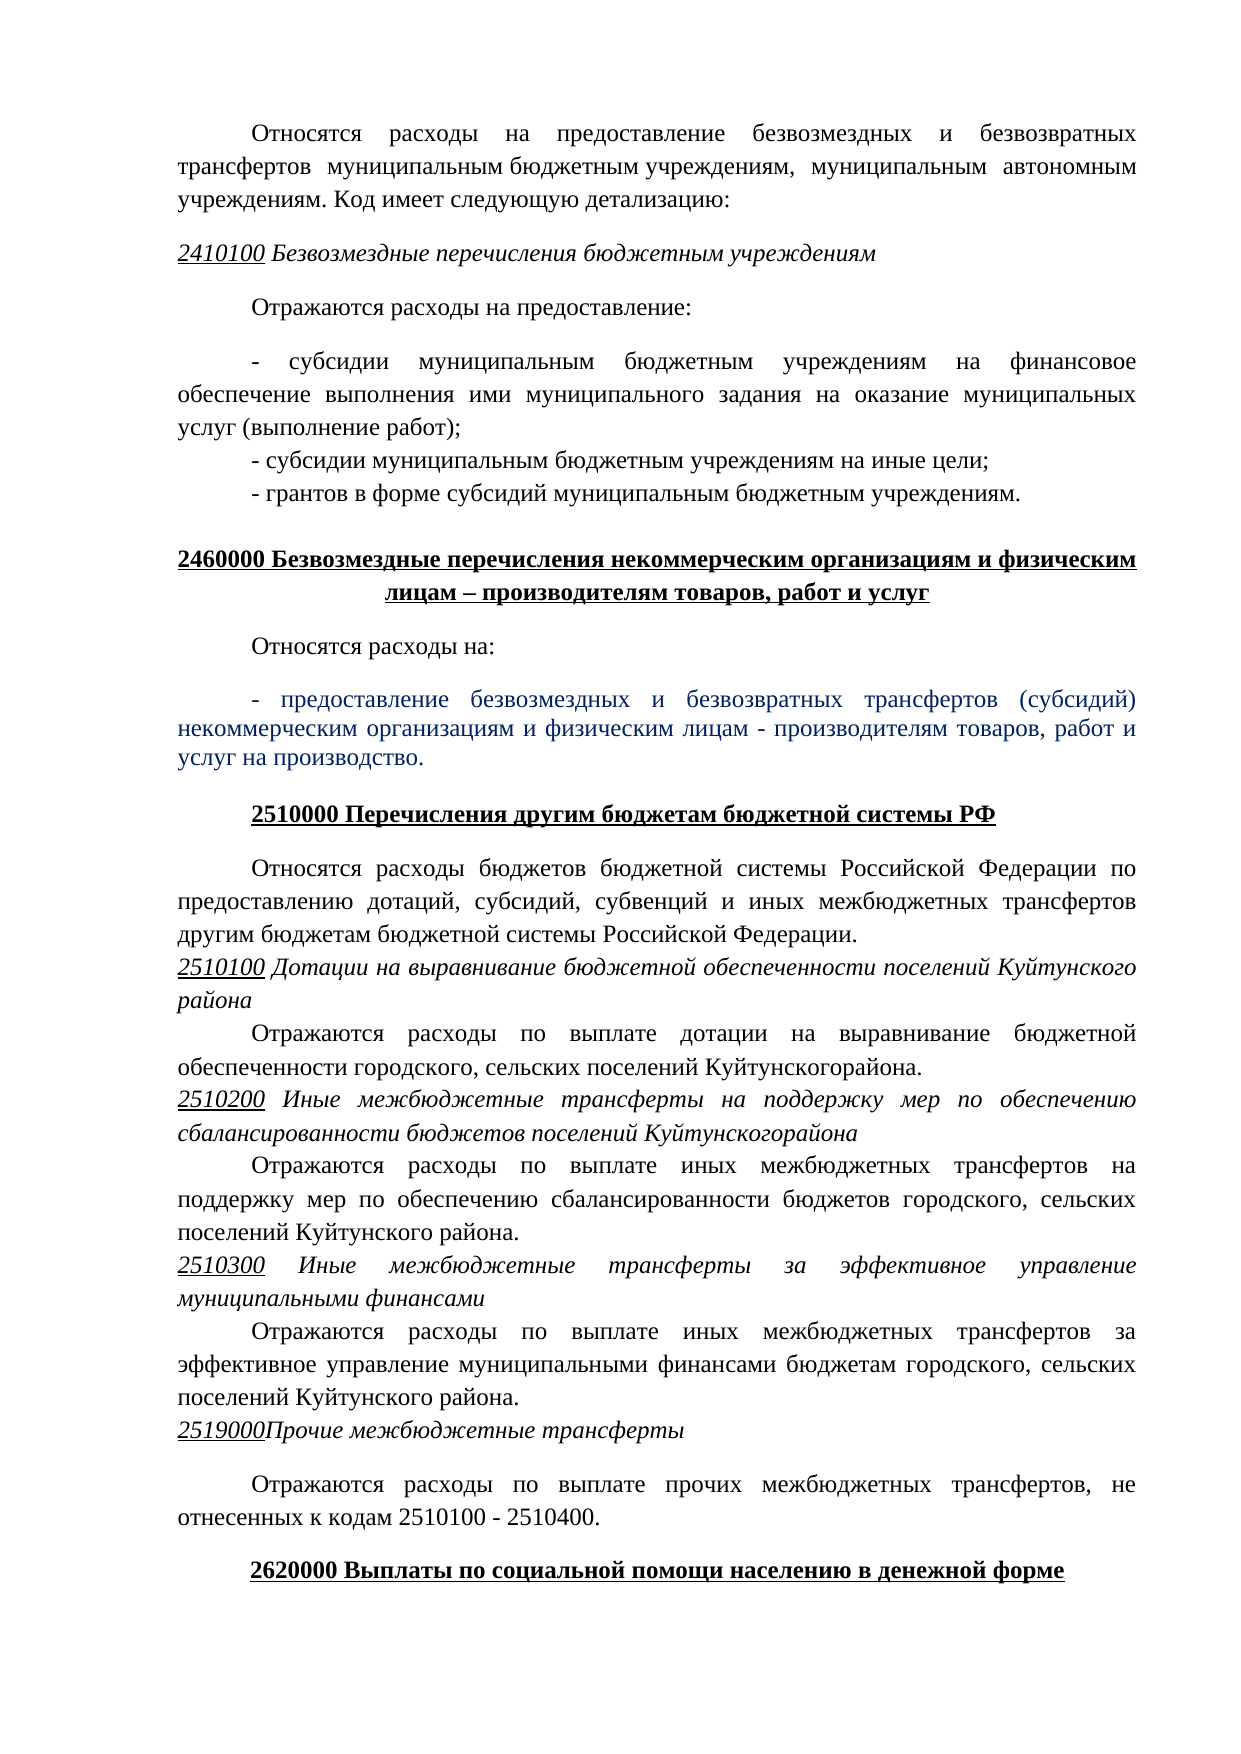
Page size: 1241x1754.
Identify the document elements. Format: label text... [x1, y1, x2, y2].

text 2519000Прочие межбюджетные трансферты [177, 1415, 1137, 1443]
text Отражаются расходы по выплате иных межбюджетных трансфертов на поддержку мер по обеспечению сбалансированности бюджетов городского, сельских поселений Куйтунского района. [177, 1151, 1137, 1245]
text 2410100 Безвозмездные перечисления бюджетным учреждениям [177, 238, 1137, 267]
text Отражаются расходы по выплате иных межбюджетных трансфертов за эффективное управление муниципальными финансами бюджетам городского, сельских поселений Куйтунского района. [177, 1316, 1137, 1411]
text 2460000 Безвозмездные перечисления некоммерческим организациям и физическим лицам – производителям товаров, работ и услуг [177, 544, 1137, 569]
text Относятся расходы на предоставление безвозмездных и безвозвратных трансфертов муниципальным бюджетным учреждениям, муниципальным автономным учреждениям. Код имеет следующую детализацию: [177, 118, 1137, 213]
text Отражаются расходы на предоставление: [177, 292, 1137, 321]
text 2510100 Дотации на выравнивание бюджетной обеспеченности поселений Куйтунского района [177, 952, 1137, 1014]
text 2510000 Перечисления другим бюджетам бюджетной системы РФ [177, 799, 1137, 828]
text 2460000 Безвозмездные перечисления некоммерческим организациям и физическим лицам – производителям товаров, работ и услуг [177, 570, 1137, 606]
text - субсидии муниципальным бюджетным учреждениям на иные цели; [177, 445, 1137, 473]
text - предоставление безвозмездных и безвозвратных трансфертов (субсидий) некоммерческим организациям и физическим лицам - производителям товаров, работ и услуг на производство. [177, 684, 1137, 771]
text 2510300 Иные межбюджетные трансферты за эффективное управление муниципальными финансами [177, 1250, 1137, 1311]
text 2620000 Выплаты по социальной помощи населению в денежной форме [177, 1556, 1137, 1584]
text - субсидии муниципальным бюджетным учреждениям на финансовое обеспечение выполнения ими муниципального задания на оказание муниципальных услуг (выполнение работ); [177, 346, 1137, 441]
text Отражаются расходы по выплате прочих межбюджетных трансфертов, не отнесенных к кодам 2510100 - 2510400. [177, 1469, 1137, 1530]
text Отражаются расходы по выплате дотации на выравнивание бюджетной обеспеченности городского, сельских поселений Куйтунскогорайона. [177, 1018, 1137, 1080]
text Относятся расходы бюджетов бюджетной системы Российской Федерации по предоставлению дотаций, субсидий, субвенций и иных межбюджетных трансфертов другим бюджетам бюджетной системы Российской Федерации. [177, 853, 1137, 948]
text - грантов в форме субсидий муниципальным бюджетным учреждениям. [177, 478, 1137, 507]
text 2510200 Иные межбюджетные трансферты на поддержку мер по обеспечению сбалансированности бюджетов поселений Куйтунскогорайона [177, 1084, 1137, 1146]
text Относятся расходы на: [177, 631, 1137, 659]
